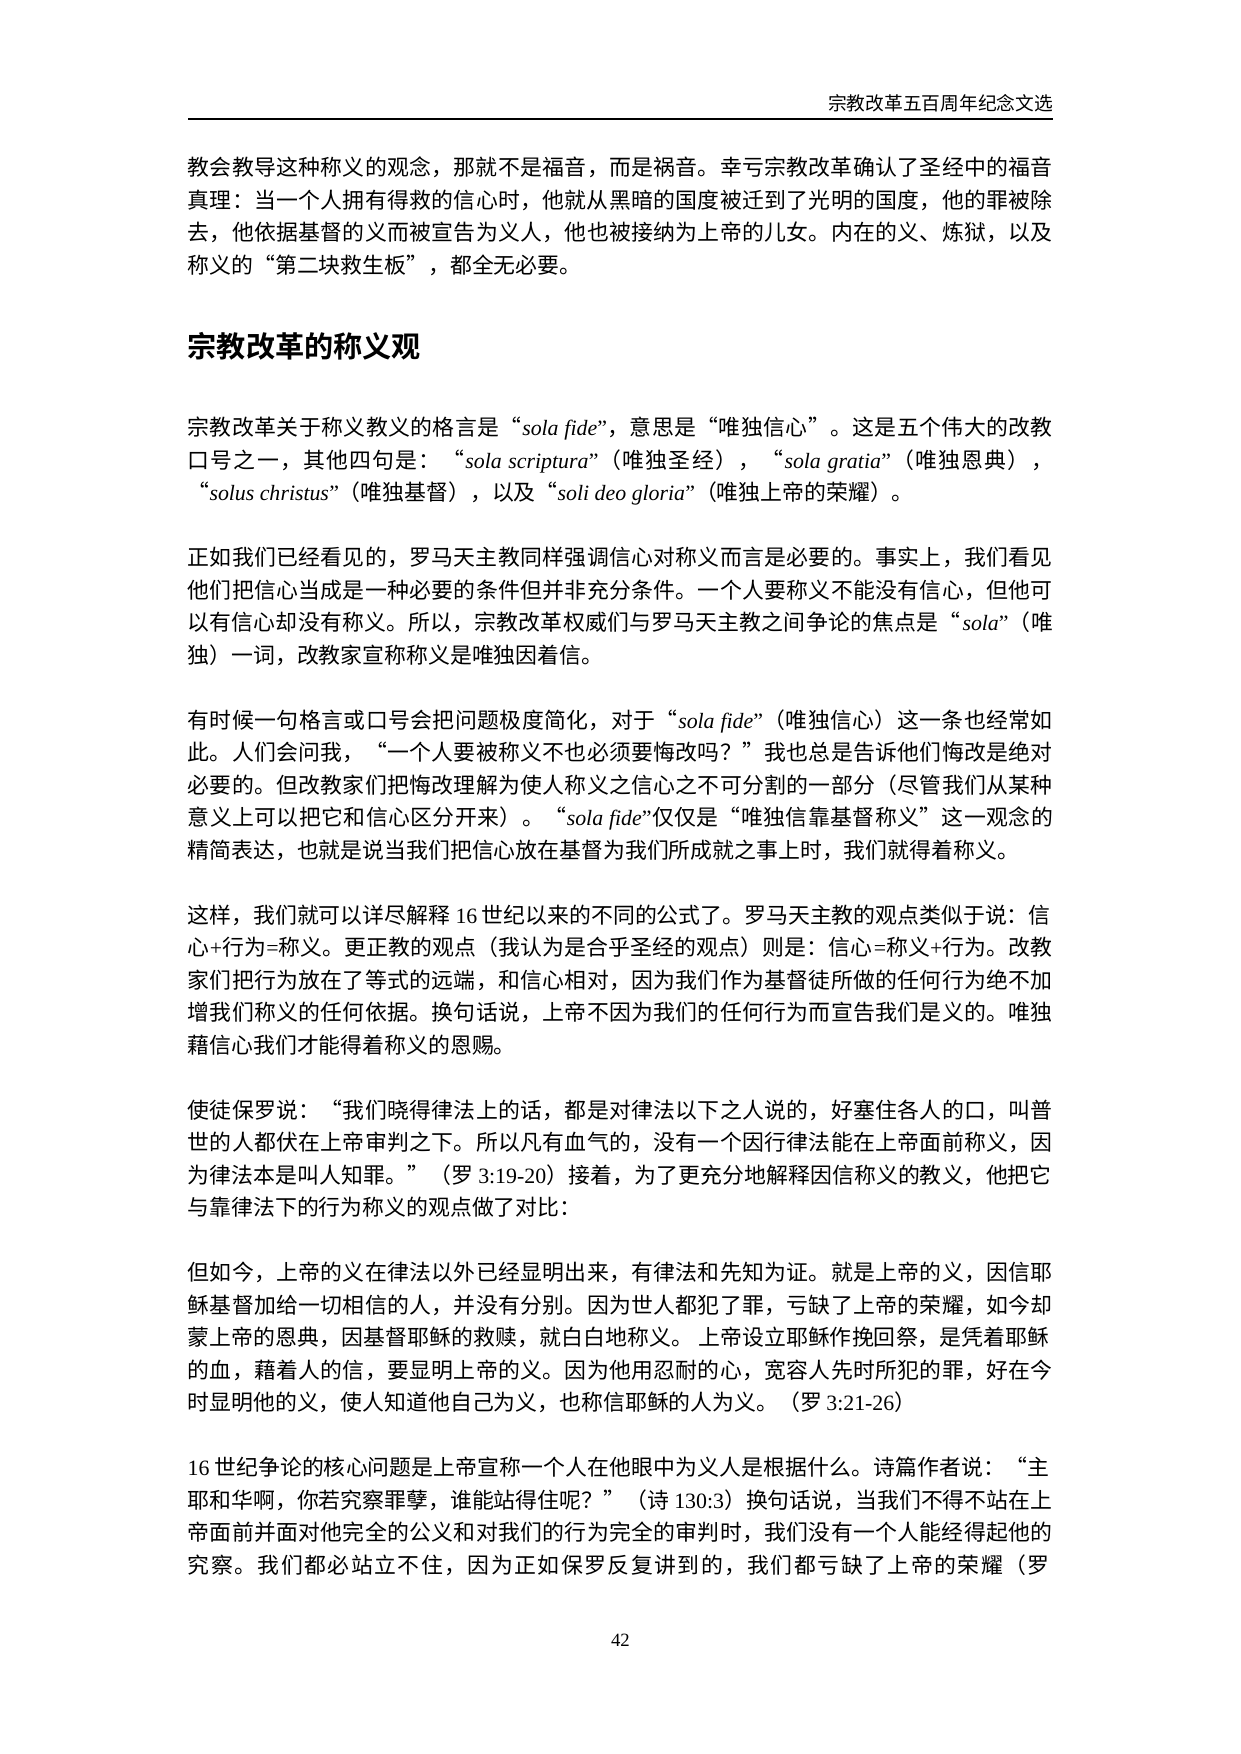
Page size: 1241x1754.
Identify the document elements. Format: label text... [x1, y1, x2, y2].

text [187, 150, 1053, 280]
text 宗教改革的称义观 [187, 312, 1053, 377]
text 使徒保罗说：“我们晓得律法上的话，都是对律法以下之人说的，好塞住各人的口，叫普世的人都伏在上帝审判之下。所以凡有血气的，没有一个因行律法能在上帝面前称义，因为律法本是叫人知罪。”（罗3:19-20）接着，为了更充分地解释因信称义的教义，他把它与靠律法下的行为称义的观点做了对比： [187, 1092, 1053, 1222]
text 宗教改革关于称义教义的格言是“sola fide”，意思是“唯独信心”。这是五个伟大的改教口号之一，其他四句是：“sola scriptura”（唯独圣经），“sola gratia”（唯独恩典），“solus christus”（唯独基督），以及“soli deo gloria”（唯独上帝的荣耀）。 [187, 410, 1053, 507]
text 但如今，上帝的义在律法以外已经显明出来，有律法和先知为证。就是上帝的义，因信耶稣基督加给一切相信的人，并没有分别。因为世人都犯了罪，亏缺了上帝的荣耀，如今却蒙上帝的恩典，因基督耶稣的救赎，就白白地称义。 上帝设立耶稣作挽回祭，是凭着耶稣的血，藉着人的信，要显明上帝的义。因为他用忍耐的心，宽容人先时所犯的罪，好在今时显明他的义，使人知道他自己为义，也称信耶稣的人为义。（罗3:21-26） [187, 1255, 1053, 1417]
text 有时候一句格言或口号会把问题极度简化，对于“sola fide”（唯独信心）这一条也经常如此。人们会问我，“一个人要被称义不也必须要悔改吗？”我也总是告诉他们悔改是绝对必要的。但改教家们把悔改理解为使人称义之信心之不可分割的一部分（尽管我们从某种意义上可以把它和信心区分开来）。“sola fide”仅仅是“唯独信靠基督称义”这一观念的精简表达，也就是说当我们把信心放在基督为我们所成就之事上时，我们就得着称义。 [187, 702, 1053, 865]
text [187, 1450, 1053, 1580]
text 正如我们已经看见的，罗马天主教同样强调信心对称义而言是必要的。事实上，我们看见他们把信心当成是一种必要的条件但并非充分条件。一个人要称义不能没有信心，但他可以有信心却没有称义。所以，宗教改革权威们与罗马天主教之间争论的焦点是“sola”（唯独）一词，改教家宣称称义是唯独因着信。 [187, 540, 1053, 670]
text 这样，我们就可以详尽解释16世纪以来的不同的公式了。罗马天主教的观点类似于说：信心+行为=称义。更正教的观点（我认为是合乎圣经的观点）则是：信心=称义+行为。改教家们把行为放在了等式的远端，和信心相对，因为我们作为基督徒所做的任何行为绝不加增我们称义的任何依据。换句话说，上帝不因为我们的任何行为而宣告我们是义的。唯独藉信心我们才能得着称义的恩赐。 [187, 897, 1053, 1060]
